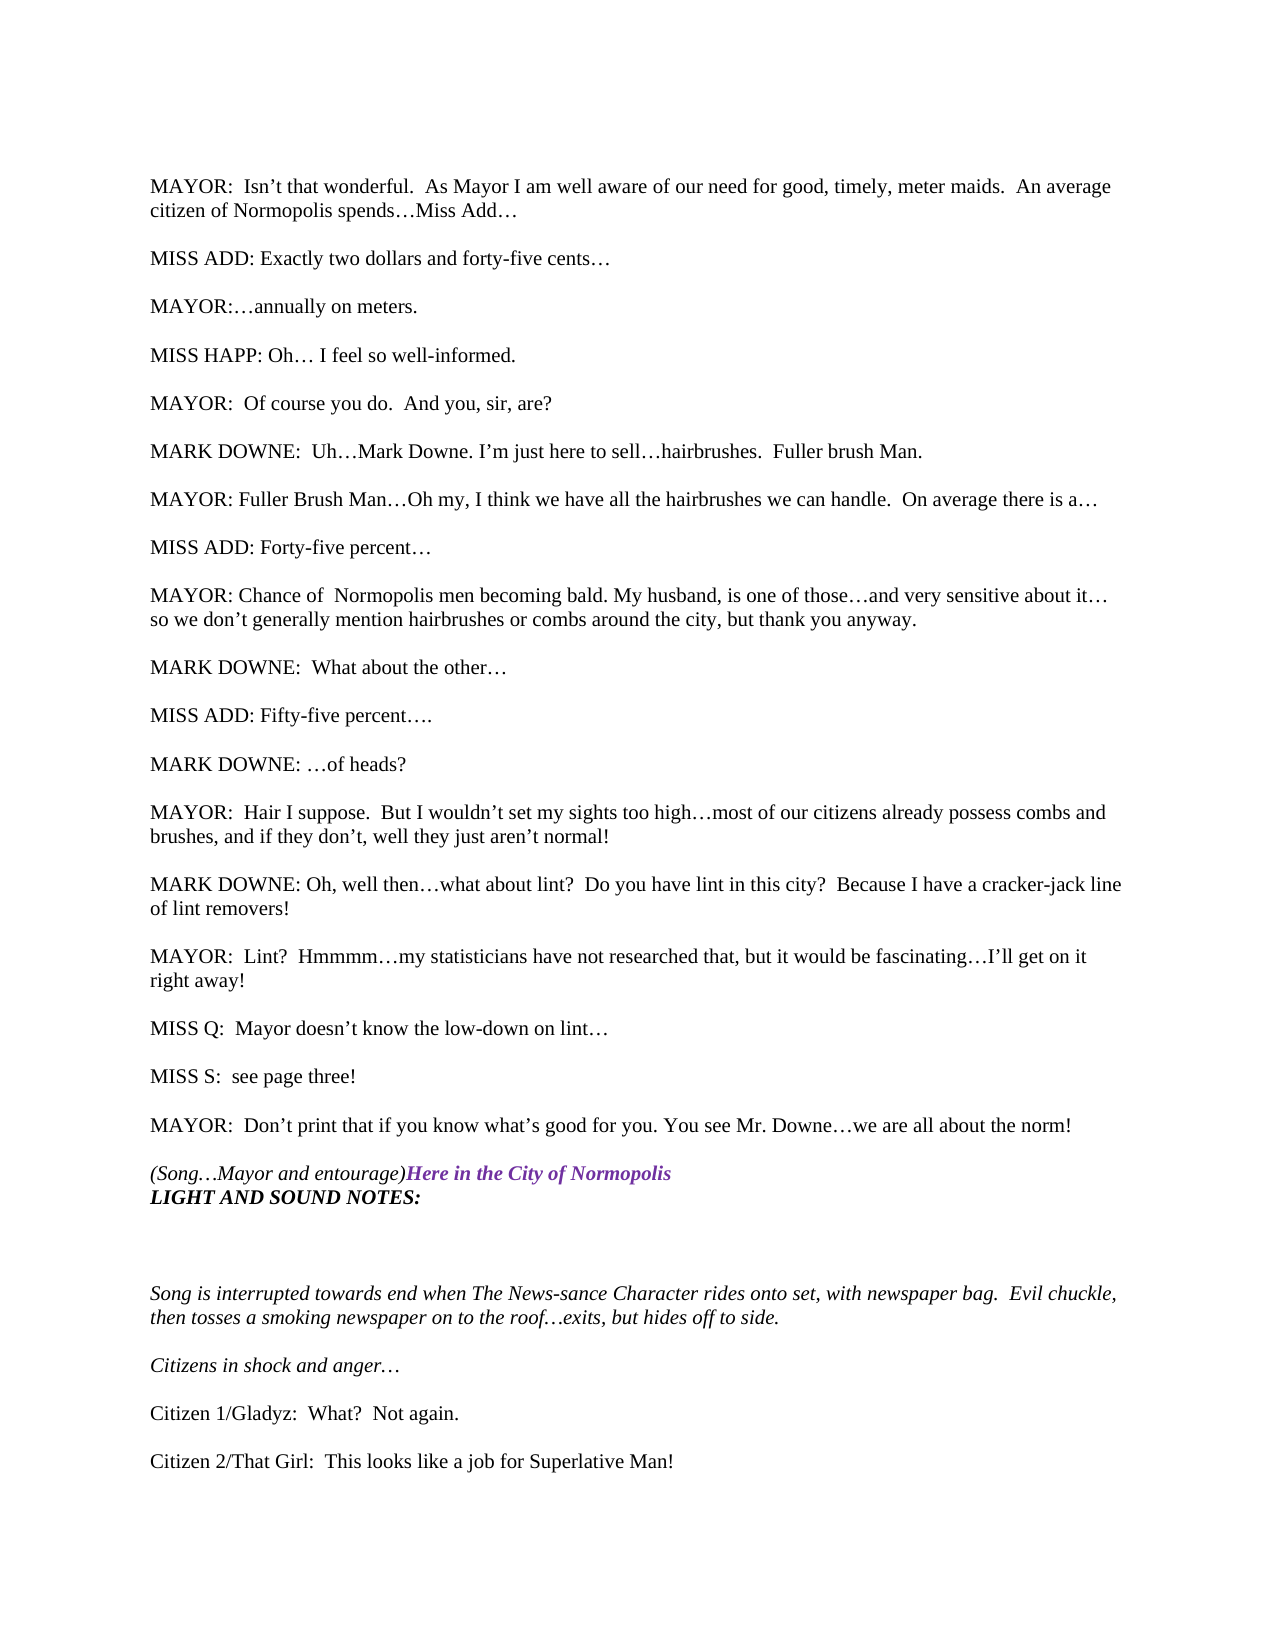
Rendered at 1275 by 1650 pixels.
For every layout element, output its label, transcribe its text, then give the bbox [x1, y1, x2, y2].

text MAYOR: Of course you do. And you, sir, are? [150, 391, 1125, 415]
text MAYOR:…annually on meters. [150, 294, 1125, 318]
text MAYOR: Isn’t that wonderful. As Mayor I am well aware of our need for good, timely, meter maids. An average citizen of Normopolis spends…Miss Add… [150, 174, 1125, 222]
text MISS ADD: Fifty-five percent…. [150, 703, 1125, 727]
text MAYOR: Fuller Brush Man…Oh my, I think we have all the hairbrushes we can handle. On average there is a… [150, 487, 1125, 511]
text MAYOR: Lint? Hmmmm…my statisticians have not researched that, but it would be fascinating…I’ll get on it right away! [150, 944, 1125, 992]
text MISS ADD: Forty-five percent… [150, 535, 1125, 559]
text MAYOR: Chance of Normopolis men becoming bald. My husband, is one of those…and very sensitive about it…so we don’t generally mention hairbrushes or combs around the city, but thank you anyway. [150, 583, 1125, 631]
text MARK DOWNE: …of heads? [150, 752, 1125, 776]
text MISS S: see page three! [150, 1064, 1125, 1088]
text MAYOR: Don’t print that if you know what’s good for you. You see Mr. Downe…we are all about the norm! [150, 1112, 1125, 1137]
text Citizen 2/That Girl: This looks like a job for Superlative Man! [150, 1449, 1125, 1473]
text Citizen 1/Gladyz: What? Not again. [150, 1401, 1125, 1425]
text MISS ADD: Exactly two dollars and forty-five cents… [150, 246, 1125, 270]
text MISS Q: Mayor doesn’t know the low-down on lint… [150, 1016, 1125, 1040]
text Citizens in shock and anger… [150, 1353, 1125, 1377]
text MARK DOWNE: Uh…Mark Downe. I’m just here to sell…hairbrushes. Fuller brush Man. [150, 439, 1125, 463]
text LIGHT AND SOUND NOTES: [150, 1185, 1125, 1209]
text MARK DOWNE: Oh, well then…what about lint? Do you have lint in this city? Because I have a cracker-jack line of lint removers! [150, 872, 1125, 920]
text MISS HAPP: Oh… I feel so well-informed. [150, 342, 1125, 367]
subtitle Song is interrupted towards end when The News-sance Character rides onto set, with newspaper bag. Evil chuckle, then tosses a smoking newspaper on to the roof…exits, but hides off to side. [150, 1281, 1125, 1329]
text (Song…Mayor and entourage)Here in the City of Normopolis [150, 1161, 1125, 1185]
text MARK DOWNE: What about the other… [150, 655, 1125, 679]
text MAYOR: Hair I suppose. But I wouldn’t set my sights too high…most of our citizens already possess combs and brushes, and if they don’t, well they just aren’t normal! [150, 800, 1125, 848]
